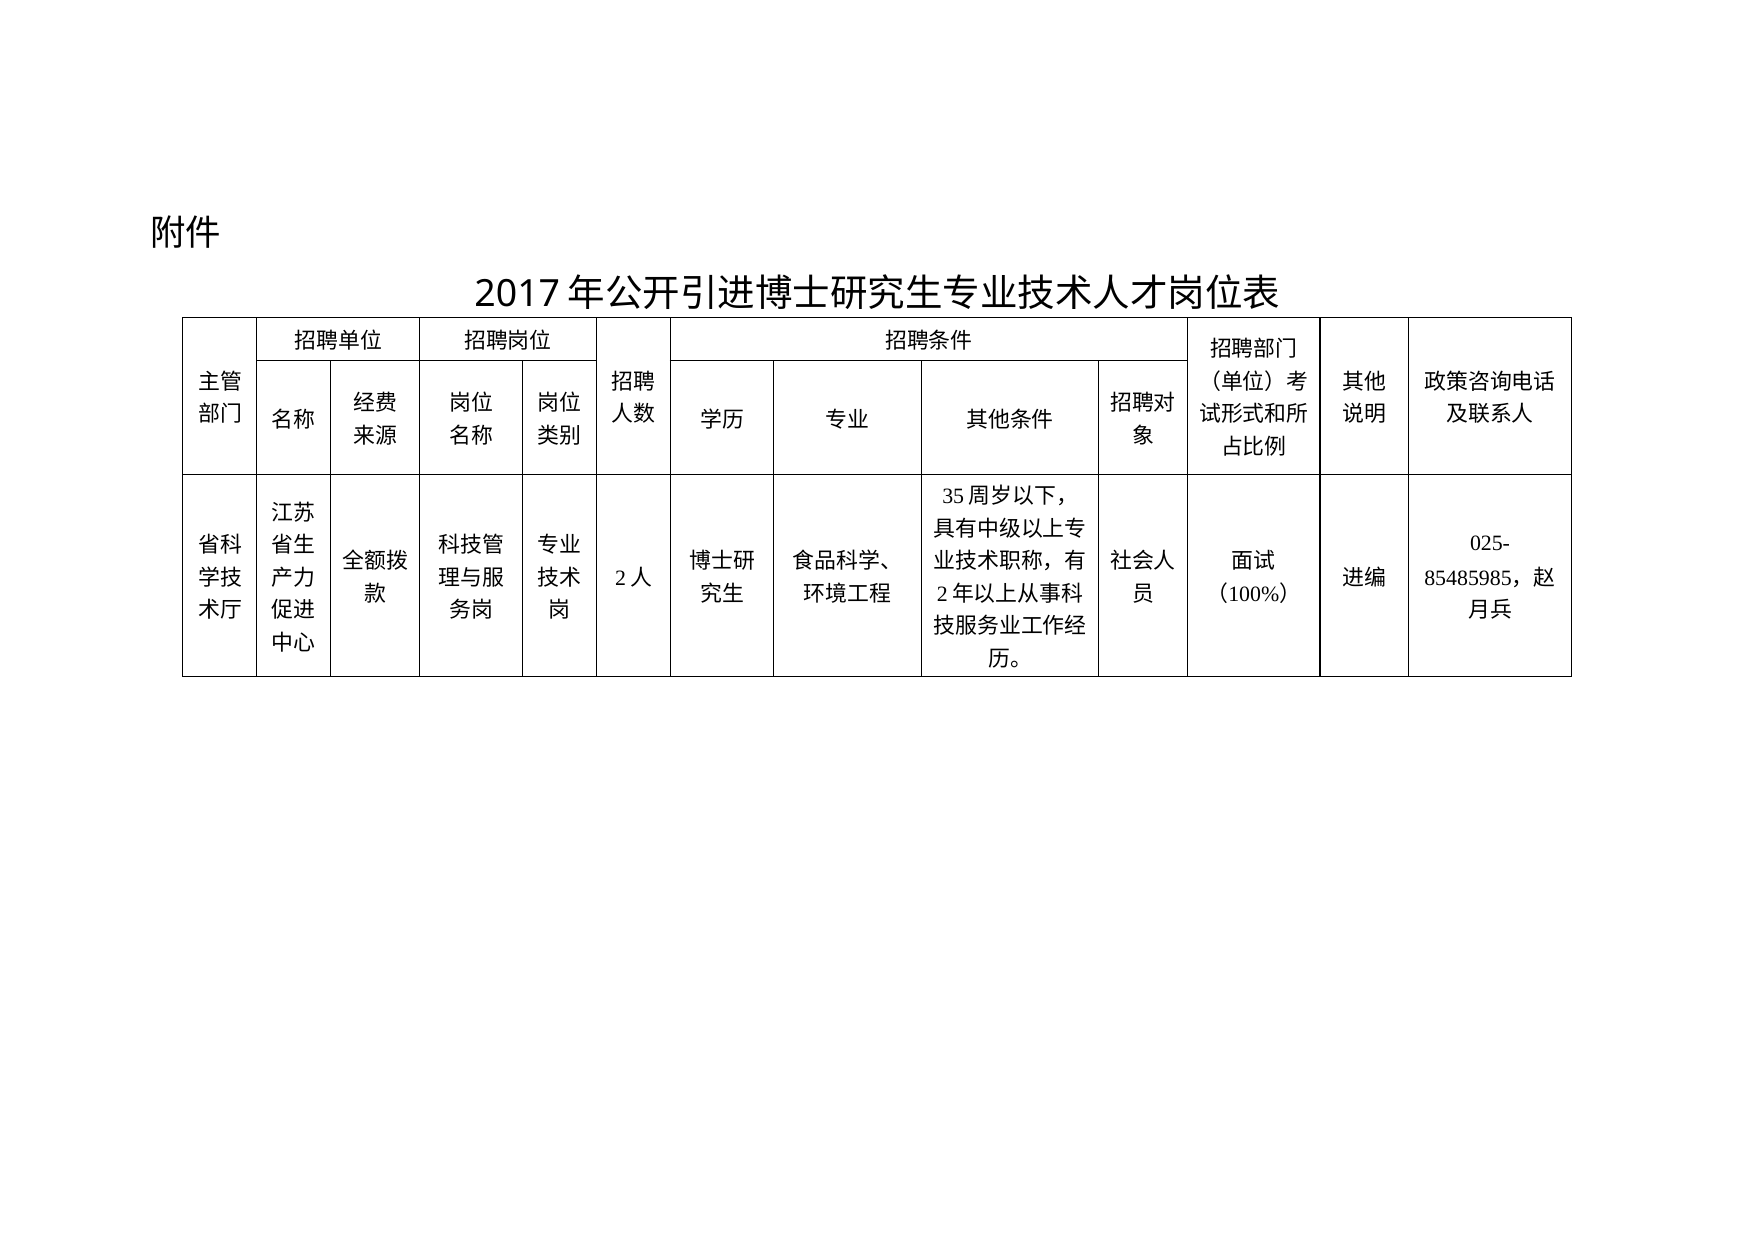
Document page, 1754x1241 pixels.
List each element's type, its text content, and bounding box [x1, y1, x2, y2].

table_header 招聘条件 [671, 318, 1187, 360]
table_cell 名称 [257, 361, 330, 474]
text 附件 [150, 198, 1604, 263]
text 2017年公开引进博士研究生专业技术人才岗位表 [150, 263, 1604, 317]
table_cell 博士研究生 [671, 475, 773, 676]
table_cell 江苏省生产力促进中心 [257, 475, 330, 676]
table_cell 学历 [671, 361, 773, 474]
table_cell 进编 [1321, 475, 1408, 676]
table_header 主管部门 [183, 318, 256, 474]
table_header 招聘人数 [597, 318, 670, 474]
table_cell 面试（100%） [1188, 475, 1319, 676]
table_cell 招聘对象 [1099, 361, 1187, 474]
table_header 政策咨询电话及联系人 [1409, 318, 1571, 474]
table_cell 食品科学、环境工程 [774, 475, 921, 676]
table_header 招聘单位 [257, 318, 419, 360]
table_cell 社会人员 [1099, 475, 1187, 676]
table_cell 2人 [597, 475, 670, 676]
table_cell 025-85485985，赵月兵 [1409, 475, 1571, 676]
table_cell 专业 [774, 361, 921, 474]
table_cell 经费 来源 [331, 361, 419, 474]
table_cell 全额拨款 [331, 475, 419, 676]
table_header 招聘部门（单位）考试形式和所占比例 [1188, 318, 1319, 474]
table_cell 岗位类别 [523, 361, 596, 474]
table_header 招聘岗位 [420, 318, 596, 360]
table_cell 省科学技术厅 [183, 475, 256, 676]
table_cell 岗位 名称 [420, 361, 522, 474]
table_cell 其他条件 [922, 361, 1098, 474]
table_header 其他 说明 [1321, 318, 1408, 474]
table_cell 35周岁以下，具有中级以上专业技术职称，有2年以上从事科技服务业工作经历。 [922, 475, 1098, 676]
table_cell 科技管理与服务岗 [420, 475, 522, 676]
table_cell 专业技术岗 [523, 475, 596, 676]
